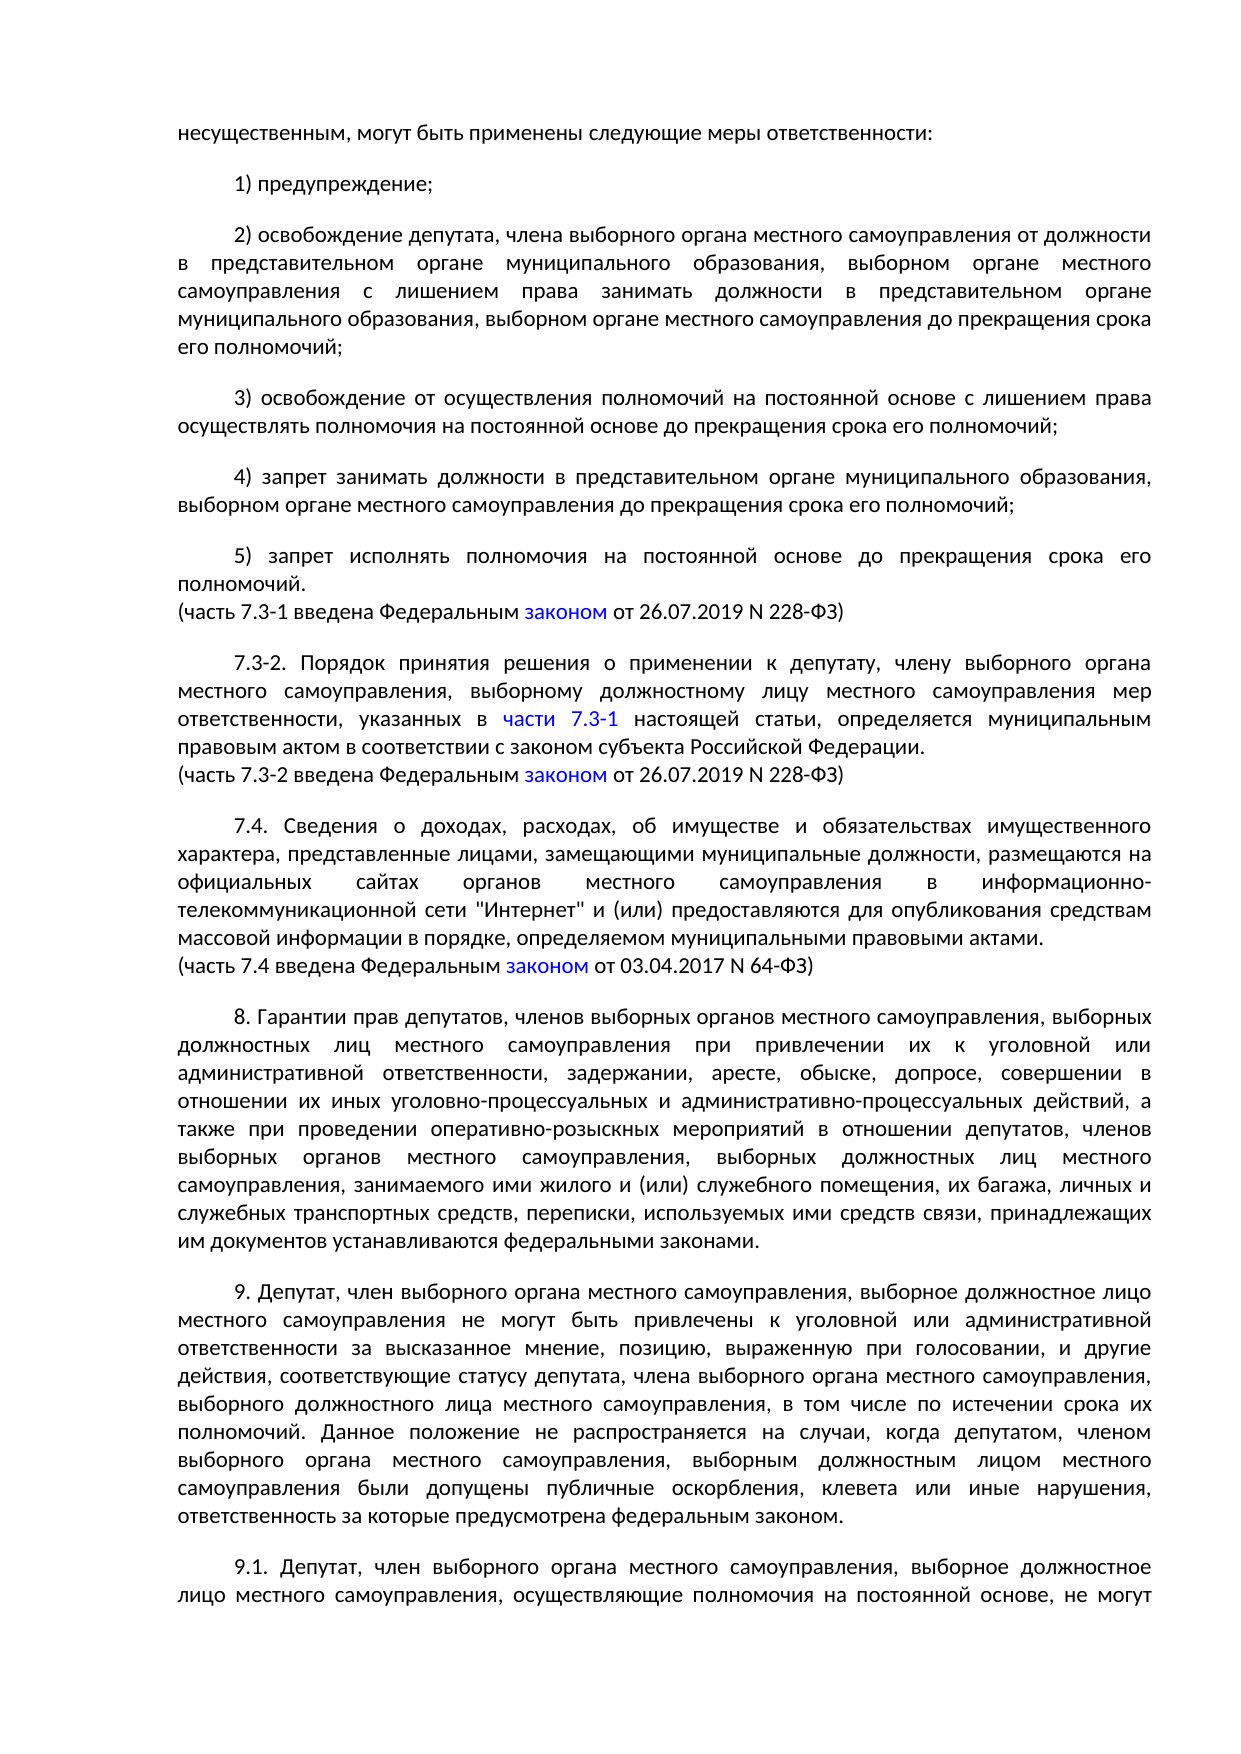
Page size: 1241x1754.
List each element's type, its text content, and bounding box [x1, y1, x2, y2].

text (часть 7.3-2 введена Федеральным законом от 26.07.2019 N 228-ФЗ) [177, 760, 1152, 788]
text 9. Депутат, член выборного органа местного самоуправления, выборное должностное лицо местного самоуправления не могут быть привлечены к уголовной или административной ответственности за высказанное мнение, позицию, выраженную при голосовании, и другие действия, соответствующие статусу депутата, члена выборного органа местного самоуправления, выборного должностного лица местного самоуправления, в том числе по истечении срока их полномочий. Данное положение не распространяется на случаи, когда депутатом, членом выборного органа местного самоуправления, выборным должностным лицом местного самоуправления были допущены публичные оскорбления, клевета или иные нарушения, ответственность за которые предусмотрена федеральным законом. [177, 1277, 1152, 1529]
text (часть 7.4 введена Федеральным законом от 03.04.2017 N 64-ФЗ) [177, 951, 1152, 979]
text 8. Гарантии прав депутатов, членов выборных органов местного самоуправления, выборных должностных лиц местного самоуправления при привлечении их к уголовной или административной ответственности, задержании, аресте, обыске, допросе, совершении в отношении их иных уголовно-процессуальных и административно-процессуальных действий, а также при проведении оперативно-розыскных мероприятий в отношении депутатов, членов выборных органов местного самоуправления, выборных должностных лиц местного самоуправления, занимаемого ими жилого и (или) служебного помещения, их багажа, личных и служебных транспортных средств, переписки, используемых ими средств связи, принадлежащих им документов устанавливаются федеральными законами. [177, 1002, 1152, 1254]
text 2) освобождение депутата, члена выборного органа местного самоуправления от должности в представительном органе муниципального образования, выборном органе местного самоуправления с лишением права занимать должности в представительном органе муниципального образования, выборном органе местного самоуправления до прекращения срока его полномочий; [177, 220, 1152, 360]
text 5) запрет исполнять полномочия на постоянной основе до прекращения срока его полномочий. [177, 541, 1152, 597]
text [177, 1552, 1152, 1608]
text 3) освобождение от осуществления полномочий на постоянной основе с лишением права осуществлять полномочия на постоянной основе до прекращения срока его полномочий; [177, 383, 1152, 439]
text 7.4. Сведения о доходах, расходах, об имуществе и обязательствах имущественного характера, представленные лицами, замещающими муниципальные должности, размещаются на официальных сайтах органов местного самоуправления в информационно-телекоммуникационной сети "Интернет" и (или) предоставляются для опубликования средствам массовой информации в порядке, определяемом муниципальными правовыми актами. [177, 811, 1152, 951]
text 7.3-2. Порядок принятия решения о применении к депутату, члену выборного органа местного самоуправления, выборному должностному лицу местного самоуправления мер ответственности, указанных в части 7.3-1 настоящей статьи, определяется муниципальным правовым актом в соответствии с законом субъекта Российской Федерации. [177, 648, 1152, 760]
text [177, 118, 1152, 146]
text 1) предупреждение; [177, 169, 1152, 197]
text 4) запрет занимать должности в представительном органе муниципального образования, выборном органе местного самоуправления до прекращения срока его полномочий; [177, 462, 1152, 518]
text (часть 7.3-1 введена Федеральным законом от 26.07.2019 N 228-ФЗ) [177, 597, 1152, 625]
